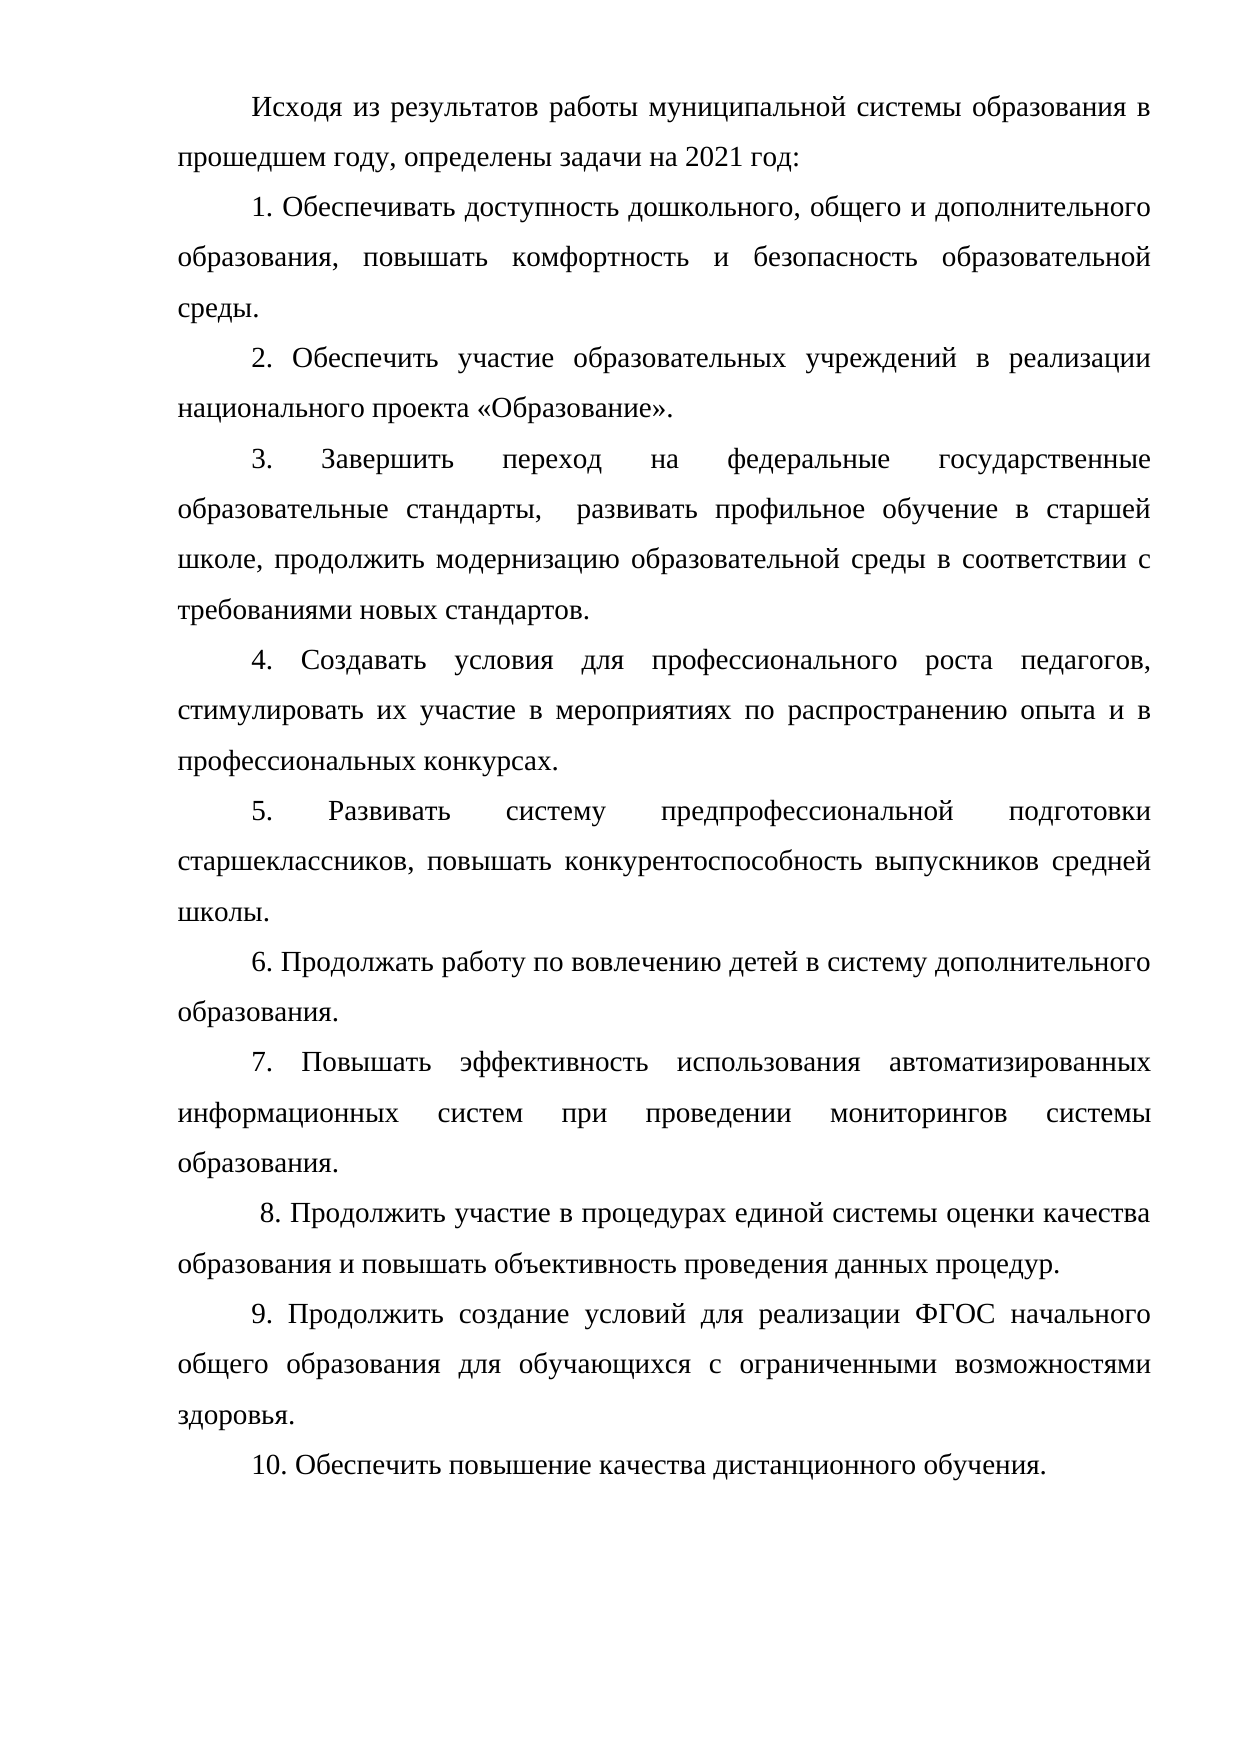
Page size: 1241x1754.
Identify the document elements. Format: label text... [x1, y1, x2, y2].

text 10. Обеспечить повышение качества дистанционного обучения. [177, 1447, 1152, 1481]
text 4. Создавать условия для профессионального роста педагогов, стимулировать их участие в мероприятиях по распространению опыта и в профессиональных конкурсах. [177, 642, 1152, 776]
text 1. Обеспечивать доступность дошкольного, общего и дополнительного образования, повышать комфортность и безопасность образовательной среды. [177, 189, 1152, 323]
text 7. Повышать эффективность использования автоматизированных информационных систем при проведении мониторингов системы образования. [177, 1044, 1152, 1179]
text 9. Продолжить создание условий для реализации ФГОС начального общего образования для обучающихся с ограниченными возможностями здоровья. [177, 1296, 1152, 1430]
text 3. Завершить переход на федеральные государственные образовательные стандарты, развивать профильное обучение в старшей школе, продолжить модернизацию образовательной среды в соответствии с требованиями новых стандартов. [177, 441, 1152, 625]
text 2. Обеспечить участие образовательных учреждений в реализации национального проекта «Образование». [177, 340, 1152, 424]
text Исходя из результатов работы муниципальной системы образования в прошедшем году, определены задачи на 2021 год: [177, 89, 1152, 172]
text 5. Развивать систему предпрофессиональной подготовки старшеклассников, повышать конкурентоспособность выпускников средней школы. [177, 793, 1152, 927]
text 6. Продолжать работу по вовлечению детей в систему дополнительного образования. [177, 944, 1152, 1028]
text 8. Продолжить участие в процедурах единой системы оценки качества образования и повышать объективность проведения данных процедур. [177, 1196, 1152, 1279]
